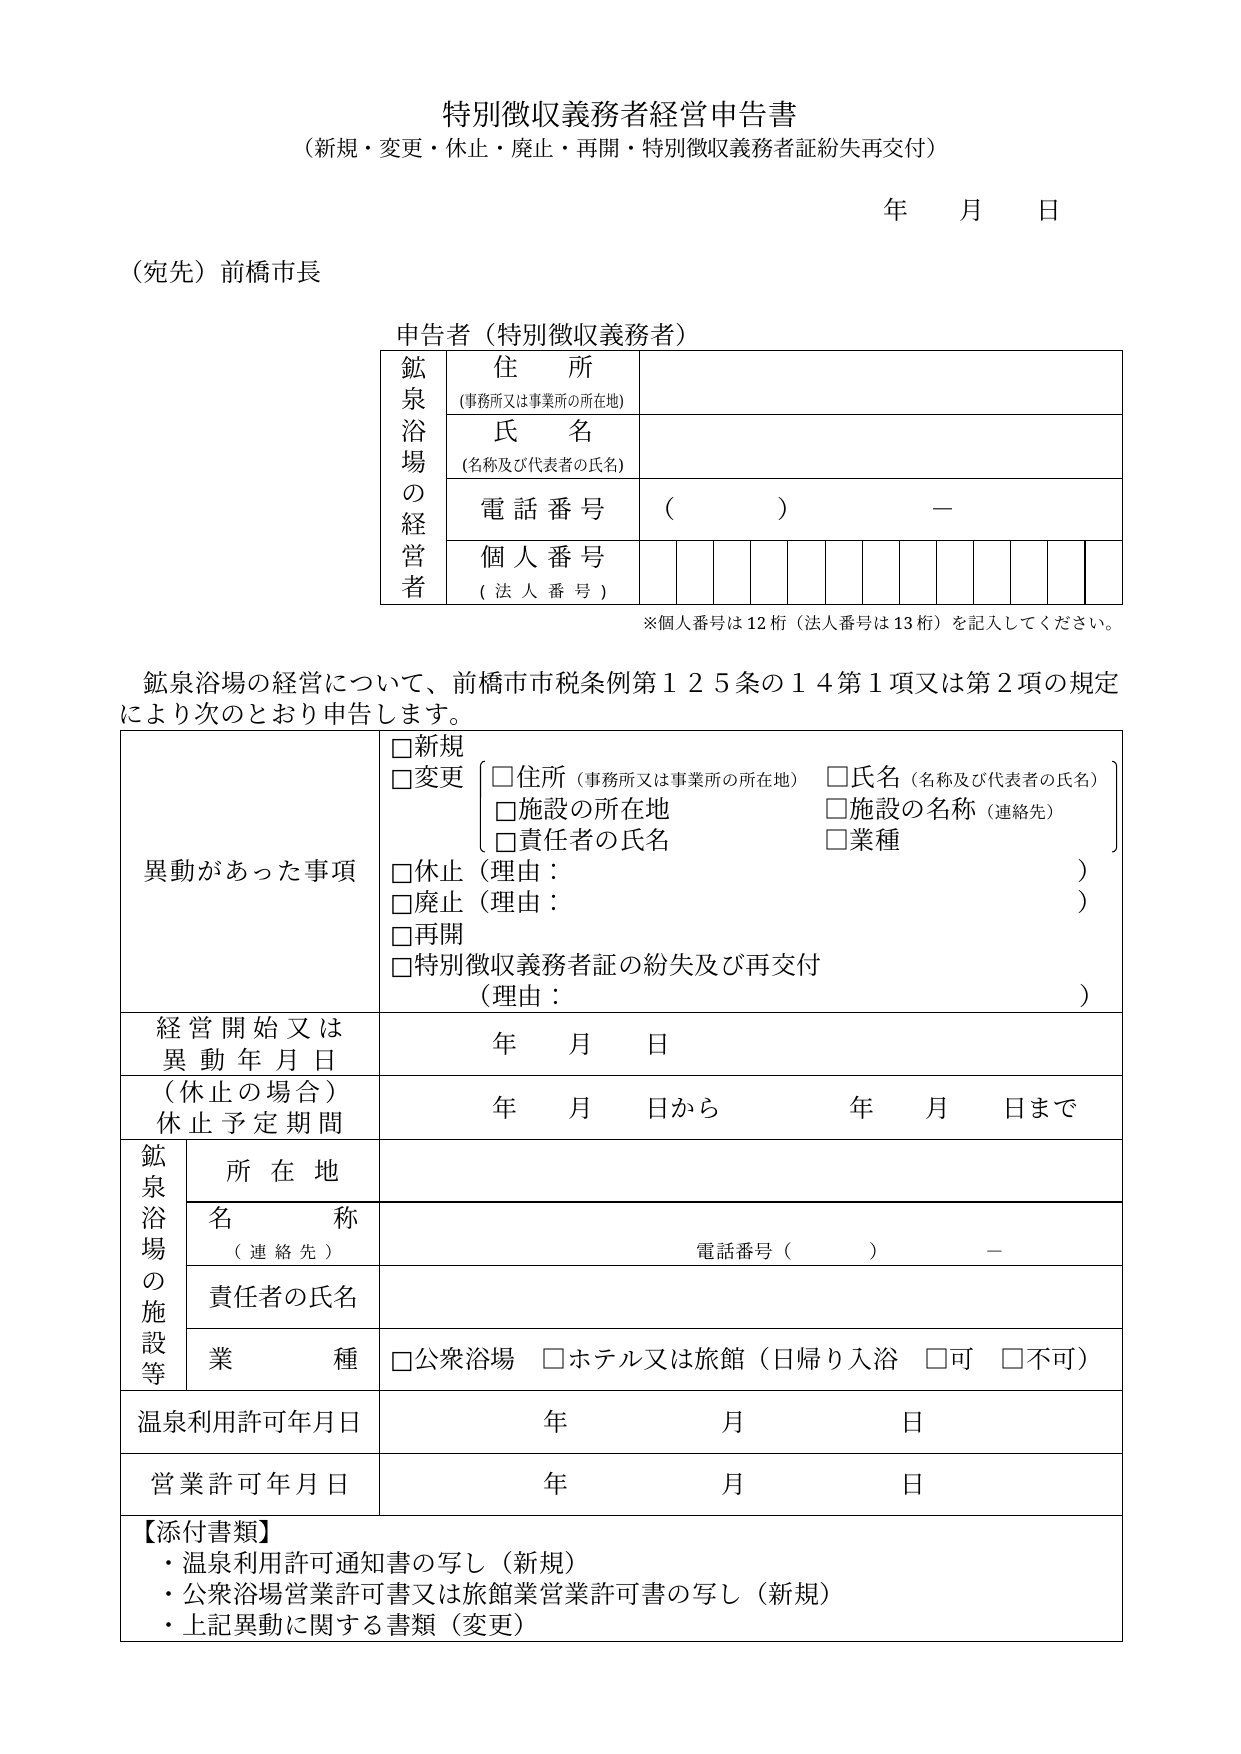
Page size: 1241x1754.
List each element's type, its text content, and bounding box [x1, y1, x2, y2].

table_cell [826, 541, 862, 603]
table_cell 営業許可年月日 [121, 1454, 379, 1515]
table_cell [900, 541, 936, 603]
text （新規・変更・休止・廃止・再開・特別徴収義務者証紛失再交付） [118, 132, 1122, 163]
table_cell 電話番号（ ） － [380, 1203, 1122, 1265]
table_cell [1011, 541, 1047, 603]
table_cell 名 称 （連絡先） [187, 1203, 379, 1265]
table_cell 個人番号 (法人番号) [447, 541, 639, 603]
table_cell [714, 541, 750, 603]
table_cell 電話番号 [447, 479, 639, 540]
table_header 鉱泉浴場の経営者 [381, 351, 446, 603]
text （宛先）前橋市長 [118, 257, 1122, 288]
table_cell 【添付書類】 ・温泉利用許可通知書の写し（新規） ・公衆浴場営業許可書又は旅館業営業許可書の写し（新規） ・上記異動に関する書類（変更） [121, 1516, 1122, 1641]
table_cell [380, 1140, 1122, 1201]
table_cell [1048, 541, 1084, 603]
table_cell [1086, 541, 1122, 603]
table_header □新規 □変更 □住所（事務所又は事業所の所在地） □氏名（名称及び代表者の氏名） □施設の所在地 □施設の名称（連絡先） □責任者の氏名 □業種 □休止（理由： ） □廃止（理由： ） □再開 □特別徴収義務者証の紛失及び再交付 （理由： ） [380, 731, 1122, 1012]
table_cell [751, 541, 787, 603]
table_header [640, 351, 1122, 414]
table_cell [863, 541, 899, 603]
text 年 月 日 [118, 194, 1122, 225]
table_cell [677, 541, 713, 603]
table_cell 業 種 [187, 1329, 379, 1390]
table_cell 温泉利用許可年月日 [121, 1391, 379, 1452]
table_header 住所 (事務所又は事業所の所在地) [447, 351, 639, 414]
table_cell [937, 541, 973, 603]
text 申告者（特別徴収義務者） [118, 319, 1122, 350]
table_cell （ ） － [640, 479, 1122, 540]
table_cell 氏名 (名称及び代表者の氏名) [447, 415, 639, 477]
table_cell [640, 541, 676, 603]
table_cell 鉱泉浴場の施設等 [121, 1140, 186, 1390]
table_cell □公衆浴場 □ホテル又は旅館（日帰り入浴 □可 □不可） [380, 1329, 1122, 1390]
text 特別徴収義務者経営申告書 [118, 100, 1122, 132]
text ※個人番号は12桁（法人番号は13桁）を記入してください。 [118, 604, 1122, 636]
table_cell [788, 541, 825, 603]
table_cell [380, 1266, 1122, 1327]
table_header 異動があった事項 [121, 731, 379, 1012]
table_cell 経営開始又は 異動年月日 [121, 1013, 379, 1075]
table_cell 所在地 [187, 1140, 379, 1201]
table_cell 年 月 日 [380, 1013, 1122, 1075]
table_cell [640, 415, 1122, 477]
table_cell [974, 541, 1010, 603]
table_cell 責任者の氏名 [187, 1266, 379, 1327]
table_cell 年 月 日 [380, 1454, 1122, 1515]
table_cell 年 月 日から 年 月 日まで [380, 1076, 1122, 1139]
table_cell （休止の場合） 休止予定期間 [121, 1076, 379, 1139]
table_cell 年 月 日 [380, 1391, 1122, 1452]
text 鉱泉浴場の経営について、前橋市市税条例第１２５条の１４第１項又は第２項の規定により次のとおり申告します。 [118, 667, 1122, 729]
